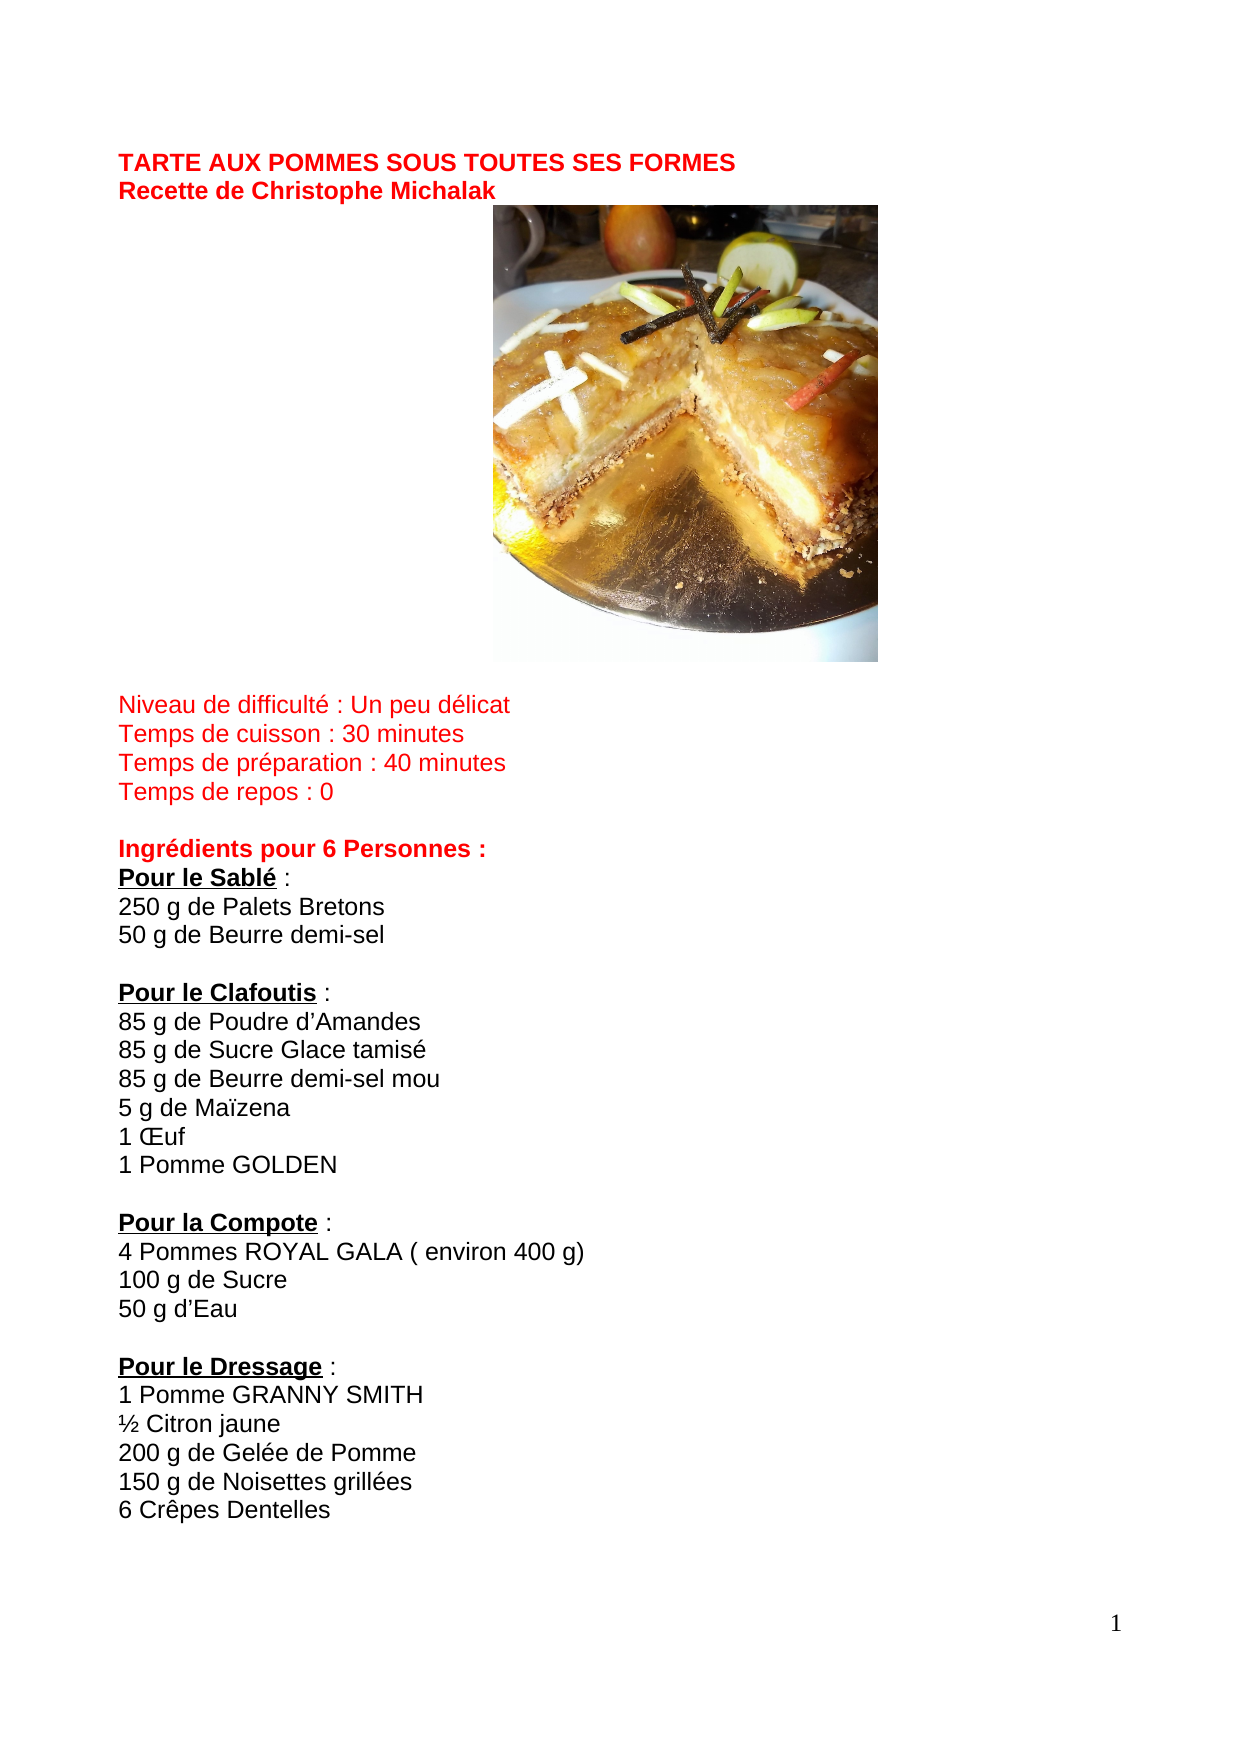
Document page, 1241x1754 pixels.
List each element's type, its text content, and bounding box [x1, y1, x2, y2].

text Recette de Christophe Michalak [118, 176, 1122, 205]
text Temps de repos : 0 [118, 776, 1122, 805]
text 250 g de Palets Bretons [118, 891, 1122, 920]
text 50 g d’Eau [118, 1294, 1122, 1323]
text 6 Crêpes Dentelles [118, 1495, 1122, 1524]
text 85 g de Poudre d’Amandes [118, 1006, 1122, 1035]
text Pour le Dressage : [118, 1351, 1122, 1380]
text Ingrédients pour 6 Personnes : [118, 834, 1122, 863]
text 100 g de Sucre [118, 1265, 1122, 1294]
text 150 g de Noisettes grillées [118, 1466, 1122, 1495]
text Pour le Sablé : [118, 863, 1122, 891]
text Temps de préparation : 40 minutes [118, 748, 1122, 776]
text 1 Pomme GRANNY SMITH [118, 1380, 1122, 1409]
text 50 g de Beurre demi-sel [118, 920, 1122, 949]
text 85 g de Beurre demi-sel mou [118, 1064, 1122, 1093]
text Temps de cuisson : 30 minutes [118, 719, 1122, 748]
text Pour la Compote : [118, 1208, 1122, 1236]
text Niveau de difficulté : Un peu délicat [118, 690, 1122, 719]
picture [493, 205, 878, 662]
text Pour le Clafoutis : [118, 978, 1122, 1006]
text 1 Pomme GOLDEN [118, 1150, 1122, 1179]
text 1 Œuf [118, 1121, 1122, 1150]
text 5 g de Maïzena [118, 1093, 1122, 1121]
text 85 g de Sucre Glace tamisé [118, 1035, 1122, 1064]
text 200 g de Gelée de Pomme [118, 1438, 1122, 1466]
text TARTE AUX POMMES SOUS TOUTES SES FORMES [118, 148, 1122, 176]
text 4 Pommes ROYAL GALA ( environ 400 g) [118, 1236, 1122, 1265]
text ½ Citron jaune [118, 1409, 1122, 1438]
